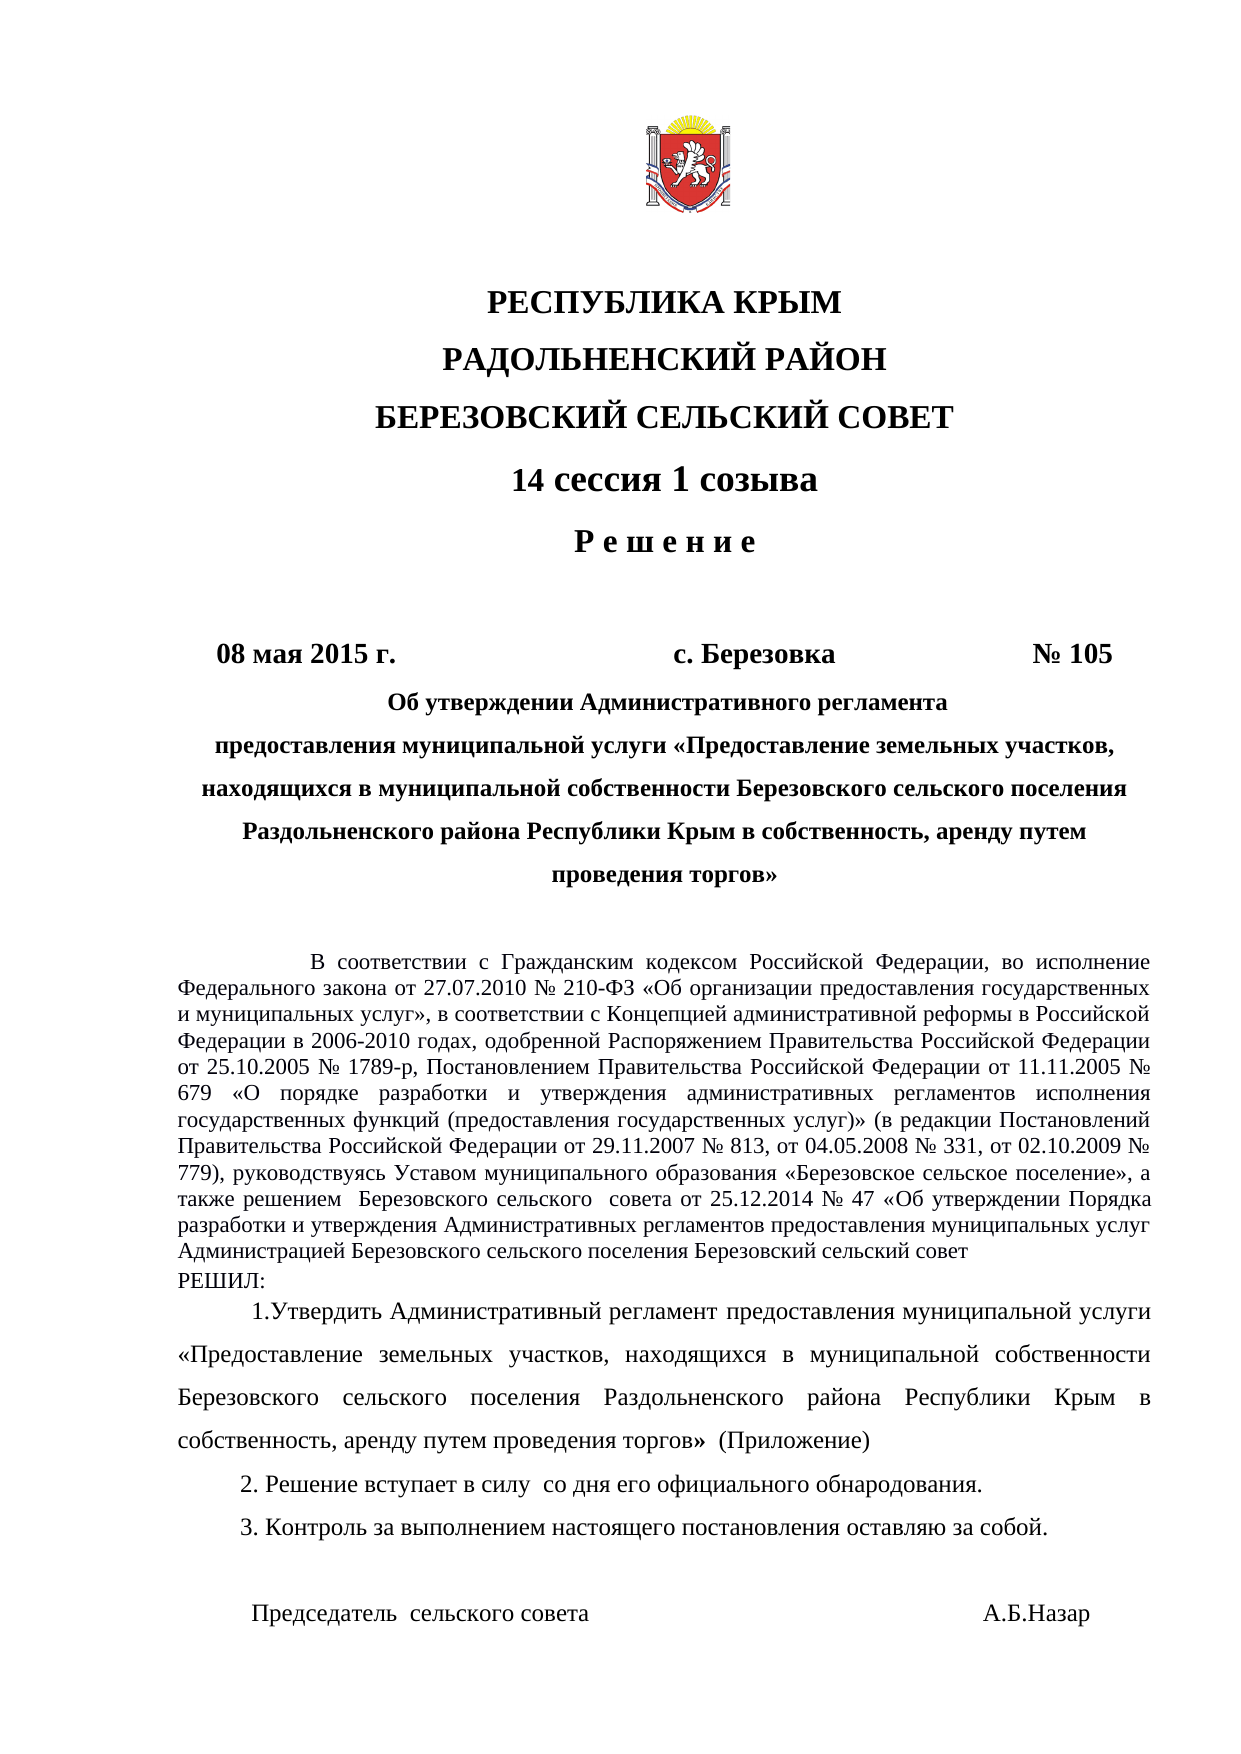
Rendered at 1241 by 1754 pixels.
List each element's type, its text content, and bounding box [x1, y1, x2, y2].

text 1.Утвердить Административный регламент предоставления муниципальной услуги «Предоставление земельных участков, находящихся в муниципальной собственности Березовского сельского поселения Раздольненского района Республики Крым в собственность, аренду путем проведения торгов» (Приложение) [177, 1296, 1152, 1383]
text 3. Контроль за выполнением настоящего постановления оставляю за собой. [177, 1512, 1152, 1541]
picture [646, 115, 731, 213]
text БЕРЕЗОВСКИЙ СЕЛЬСКИЙ СОВЕТ 14 сессия 1 созыва [177, 397, 1152, 500]
text предоставления муниципальной услуги «Предоставление земельных участков, находящихся в муниципальной собственности Березовского сельского поселения Раздольненского района Республики Крым в собственность, аренду путем проведения торгов» [177, 730, 1152, 888]
text РАДОЛЬНЕНСКИЙ РАЙОН [177, 339, 1152, 378]
text 2. Решение вступает в силу со дня его официального обнародования. [177, 1469, 1152, 1497]
text Об утверждении Административного регламента [177, 687, 1152, 716]
text В соответствии с Гражданским кодексом Российской Федерации, во исполнение Федерального закона от 27.07.2010 № 210-ФЗ «Об организации предоставления государственных и муниципальных услуг», в соответствии с Концепцией административной реформы в Российской Федерации в 2006-2010 годах, одобренной Распоряжением Правительства Российской Федерации от 25.10.2005 № 1789-р, Постановлением Правительства Российской Федерации от 11.11.2005 № 679 «О порядке разработки и утверждения административных регламентов исполнения государственных функций (предоставления государственных услуг)» (в редакции Постановлений Правительства Российской Федерации от 29.11.2007 № 813, от 04.05.2008 № 331, от 02.10.2009 № 779), руководствуясь Уставом муниципального образования «Березовское сельское поселение», а также решением Березовского сельского совета от 25.12.2014 № 47 «Об утверждении Порядка разработки и утверждения Административных регламентов предоставления муниципальных услуг Администрацией Березовского сельского поселения Березовский сельский совет [177, 948, 1152, 1264]
text 08 мая 2015 г. с. Березовка № 105 [177, 636, 1152, 670]
text Р е ш е н и е [177, 521, 1152, 560]
text Председатель сельского совета А.Б.Назар [177, 1598, 1152, 1627]
text РЕШИЛ: [177, 1267, 1152, 1293]
text 1.Утвердить Административный регламент предоставления муниципальной услуги «Предоставление земельных участков, находящихся в муниципальной собственности Березовского сельского поселения Раздольненского района Республики Крым в собственность, аренду путем проведения торгов» (Приложение) [177, 1411, 1152, 1454]
text РЕСПУБЛИКА КРЫМ [177, 282, 1152, 320]
